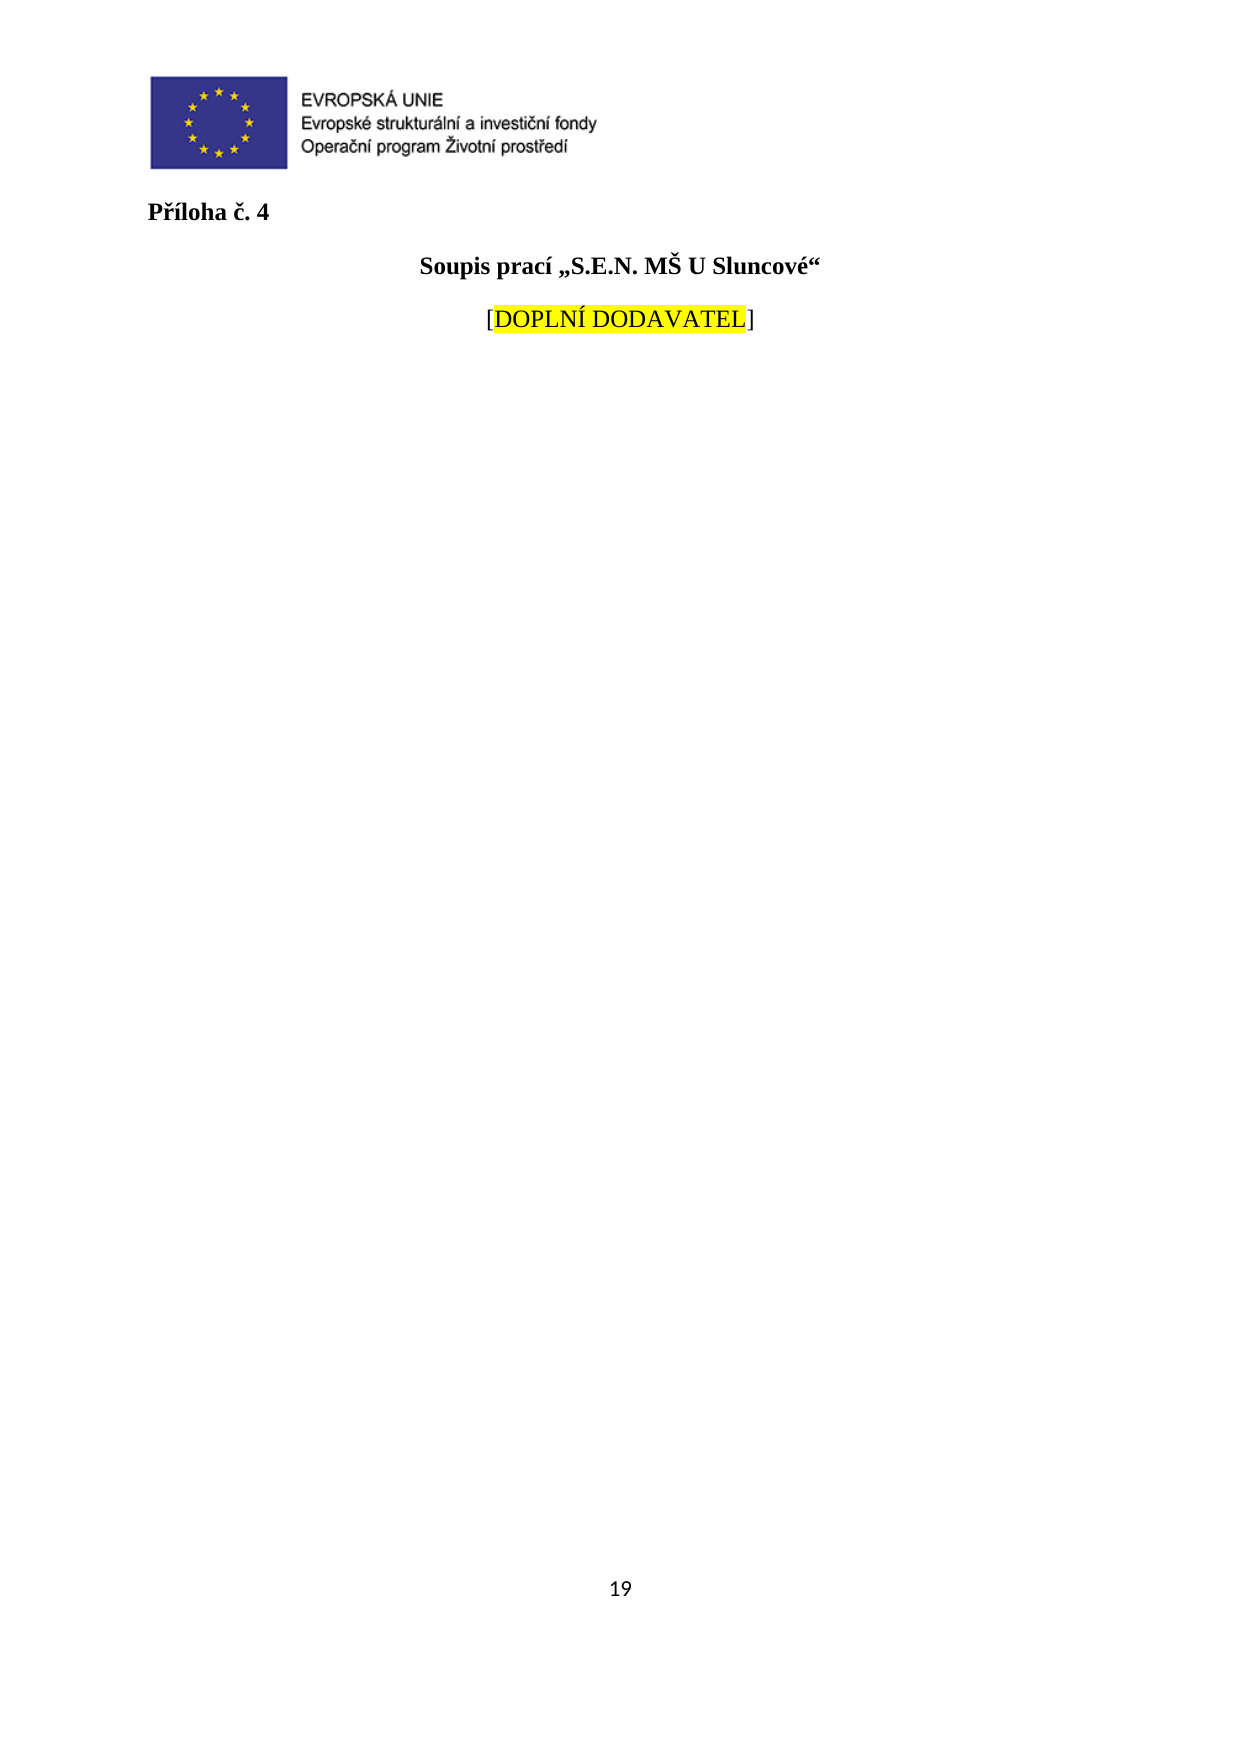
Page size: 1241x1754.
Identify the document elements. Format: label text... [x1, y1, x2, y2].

picture [147, 73, 687, 173]
text Soupis prací „S.E.N. MŠ U Sluncové“ [148, 251, 1093, 279]
text [DOPLNÍ DODAVATEL] [148, 304, 1093, 333]
text Příloha č. 4 [148, 197, 1093, 226]
